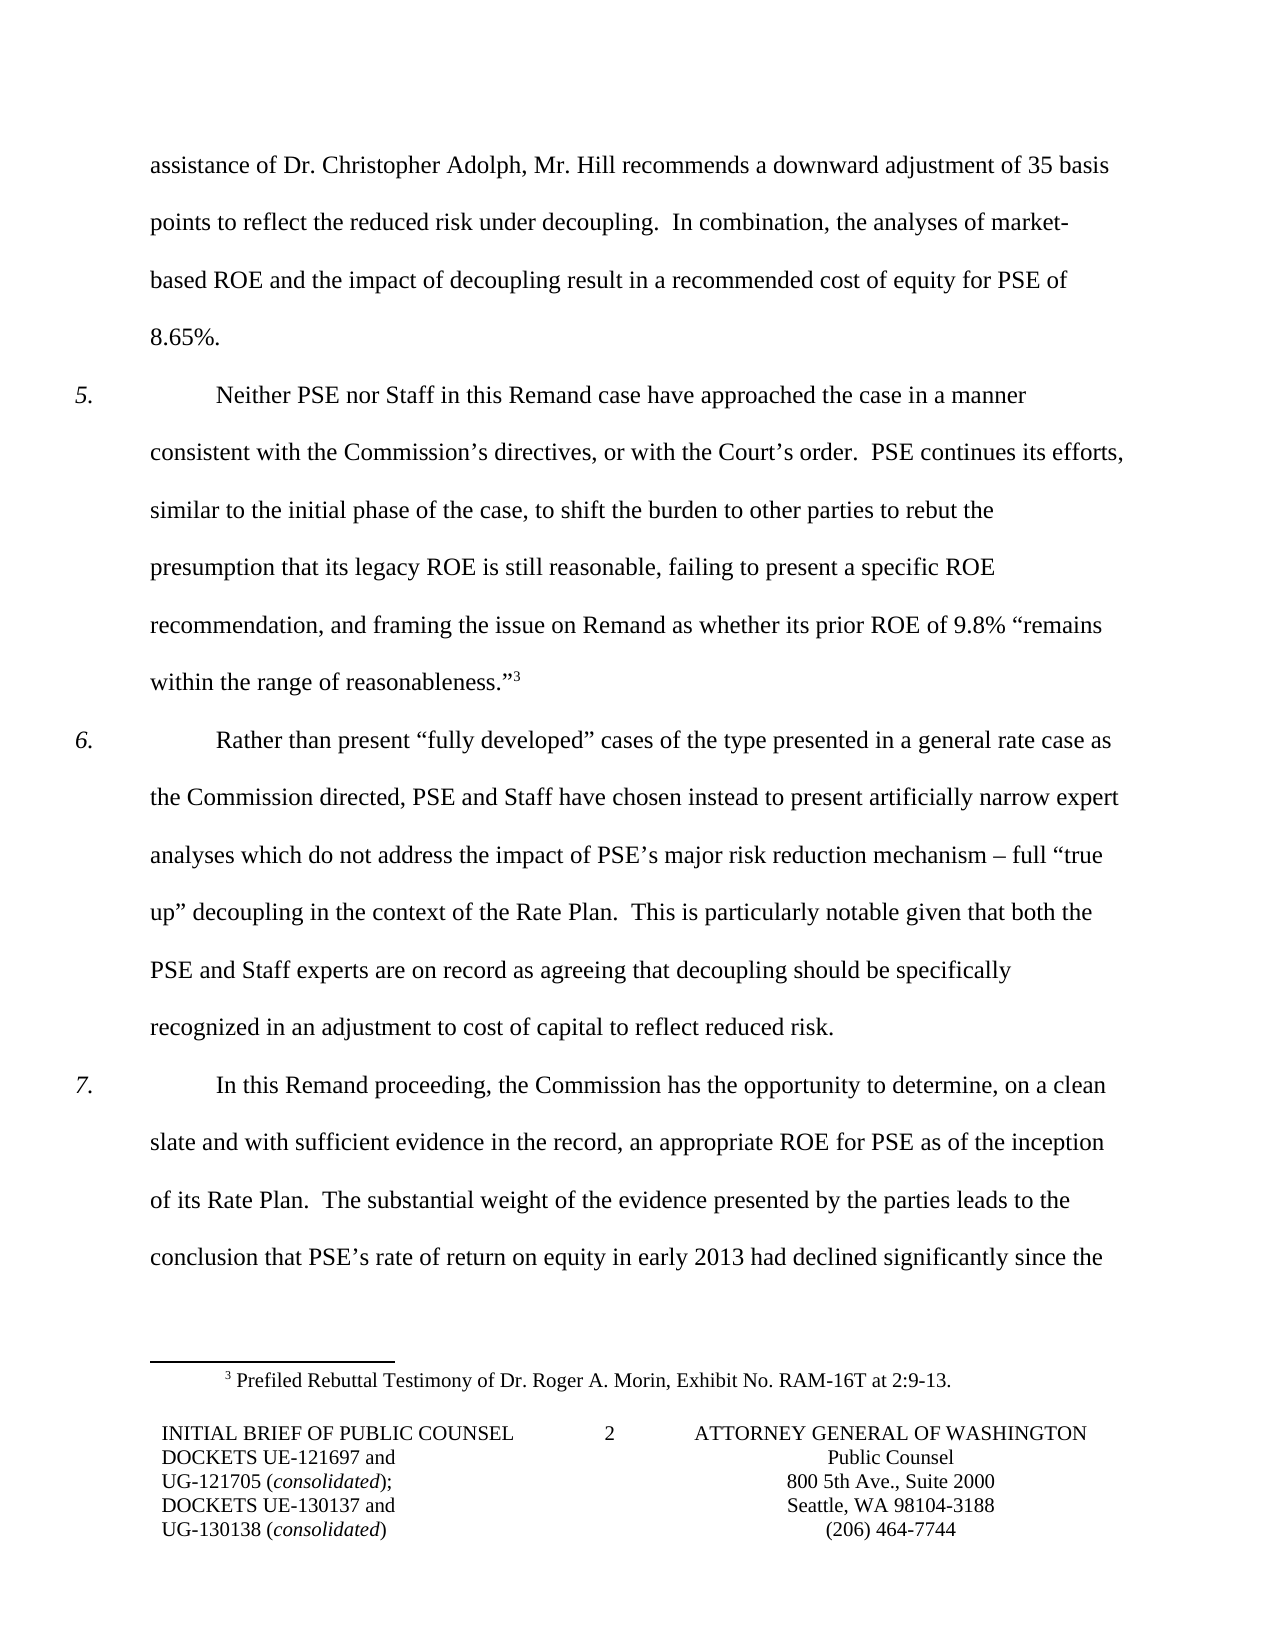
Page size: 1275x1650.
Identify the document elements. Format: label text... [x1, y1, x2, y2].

text Rather than present “fully developed” cases of the type presented in a general rate case as the Commission directed, PSE and Staff have chosen instead to present artificially narrow expert analyses which do not address the impact of PSE’s major risk reduction mechanism – full “true up” decoupling in the context of the Rate Plan. This is particularly notable given that both the PSE and Staff experts are on record as agreeing that decoupling should be specifically recognized in an adjustment to cost of capital to reflect reduced risk. [75, 725, 1125, 1041]
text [75, 1070, 1125, 1271]
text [75, 150, 1125, 351]
text Neither PSE nor Staff in this Remand case have approached the case in a manner consistent with the Commission’s directives, or with the Court’s order. PSE continues its efforts, similar to the initial phase of the case, to shift the burden to other parties to rebut the presumption that its legacy ROE is still reasonable, failing to present a specific ROE recommendation, and framing the issue on Remand as whether its prior ROE of 9.8% “remains within the range of reasonableness.” [75, 380, 1125, 696]
